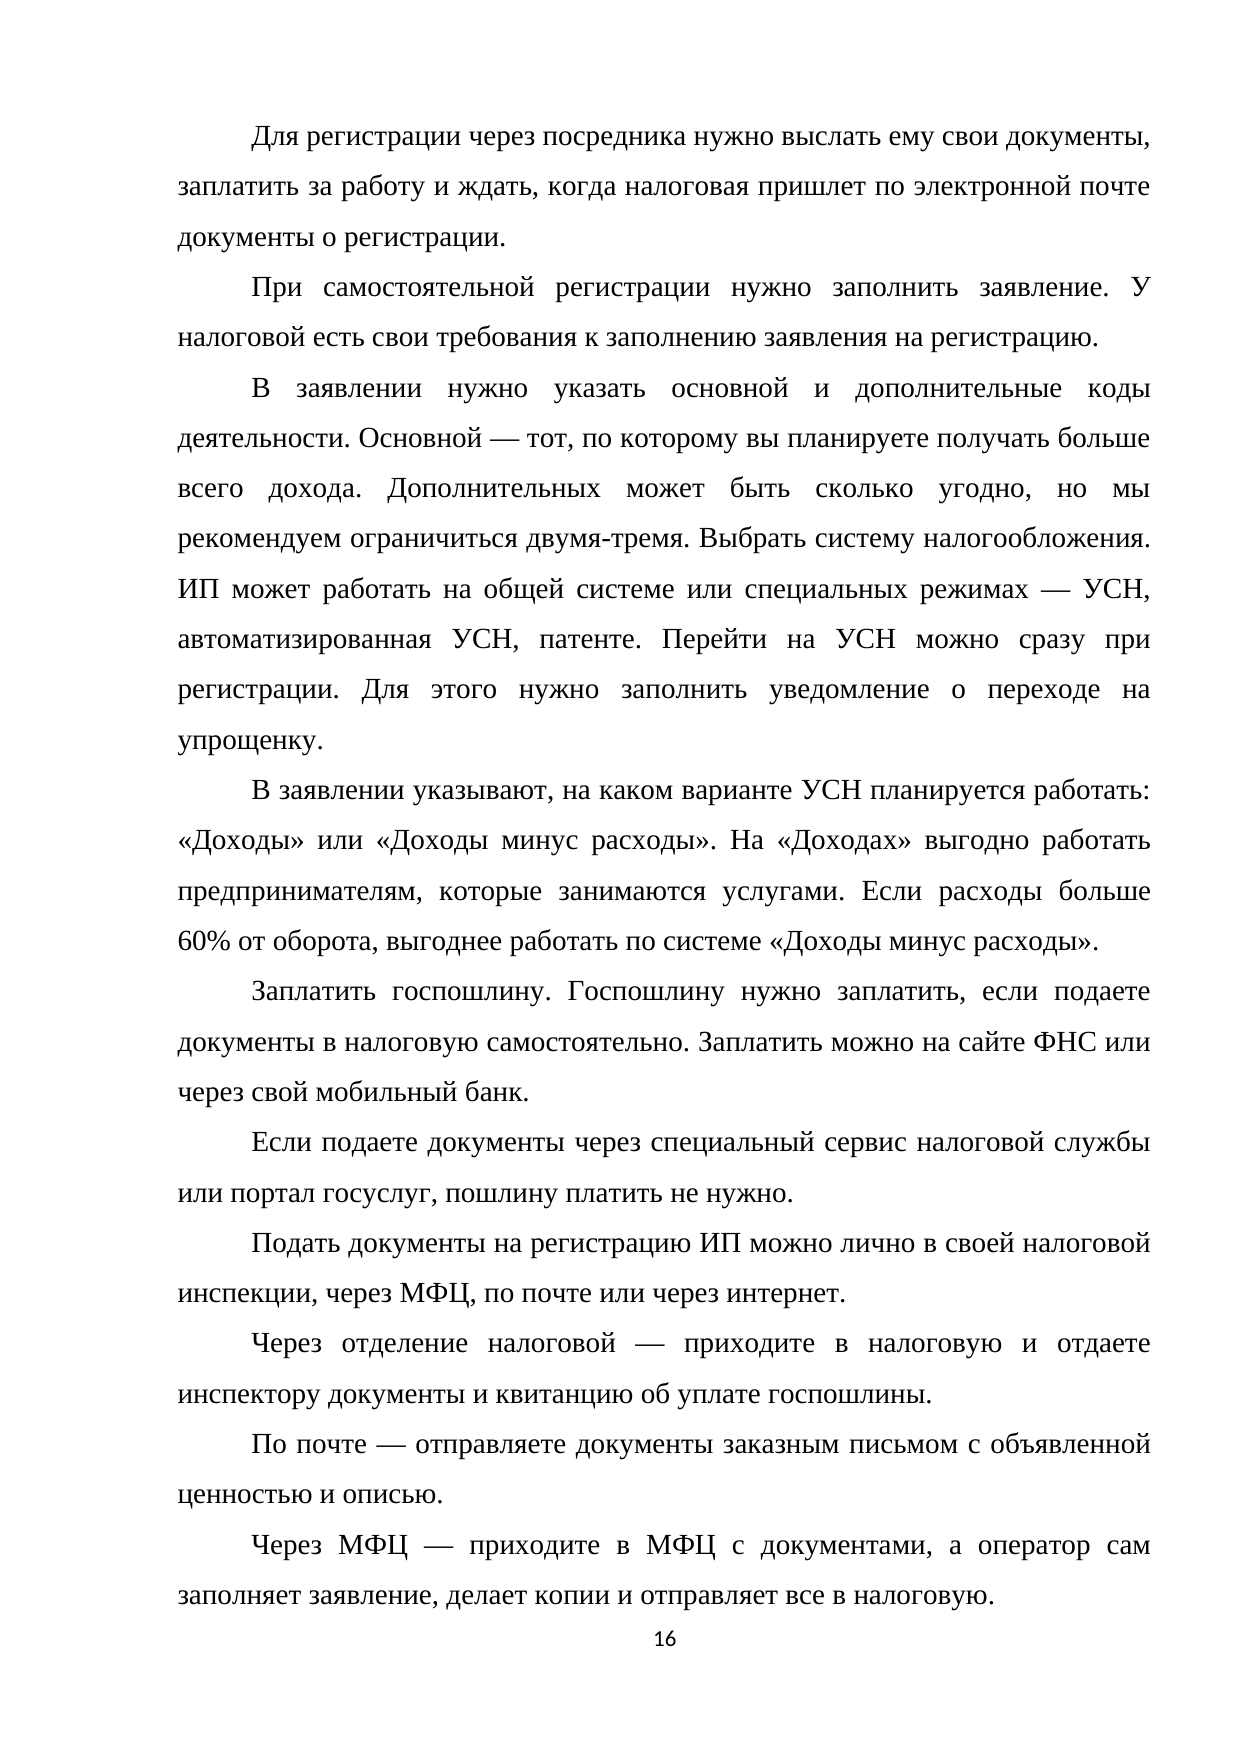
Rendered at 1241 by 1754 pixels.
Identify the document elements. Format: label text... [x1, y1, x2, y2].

text Подать документы на регистрацию ИП можно лично в своей налоговой инспекции, через МФЦ, по почте или через интернет. [177, 1225, 1152, 1309]
text По почте — отправляете документы заказным письмом с объявленной ценностью и описью. [177, 1426, 1152, 1510]
text В заявлении нужно указать основной и дополнительные коды деятельности. Основной — тот, по которому вы планируете получать больше всего дохода. Дополнительных может быть сколько угодно, но мы рекомендуем ограничиться двумя-тремя. Выбрать систему налогообложения. ИП может работать на общей системе или специальных режимах — УСН, автоматизированная УСН, патенте. Перейти на УСН можно сразу при регистрации. Для этого нужно заполнить уведомление о переходе на упрощенку. [177, 370, 1152, 755]
text Для регистрации через посредника нужно выслать ему свои документы, заплатить за работу и ждать, когда налоговая пришлет по электронной почте документы о регистрации. [177, 118, 1152, 252]
text Через отделение налоговой — приходите в налоговую и отдаете инспектору документы и квитанцию об уплате госпошлины. [177, 1326, 1152, 1409]
text Если подаете документы через специальный сервис налоговой службы или портал госуслуг, пошлину платить не нужно. [177, 1124, 1152, 1208]
text Через МФЦ — приходите в МФЦ с документами, а оператор сам заполняет заявление, делает копии и отправляет все в налоговую. [177, 1527, 1152, 1611]
text При самостоятельной регистрации нужно заполнить заявление. У налоговой есть свои требования к заполнению заявления на регистрацию. [177, 269, 1152, 353]
text Заплатить госпошлину. Госпошлину нужно заплатить, если подаете документы в налоговую самостоятельно. Заплатить можно на сайте ФНС или через свой мобильный банк. [177, 973, 1152, 1108]
text В заявлении указывают, на каком варианте УСН планируется работать: «Доходы» или «Доходы минус расходы». На «Доходах» выгодно работать предпринимателям, которые занимаются услугами. Если расходы больше 60% от оборота, выгоднее работать по системе «Доходы минус расходы». [177, 772, 1152, 957]
